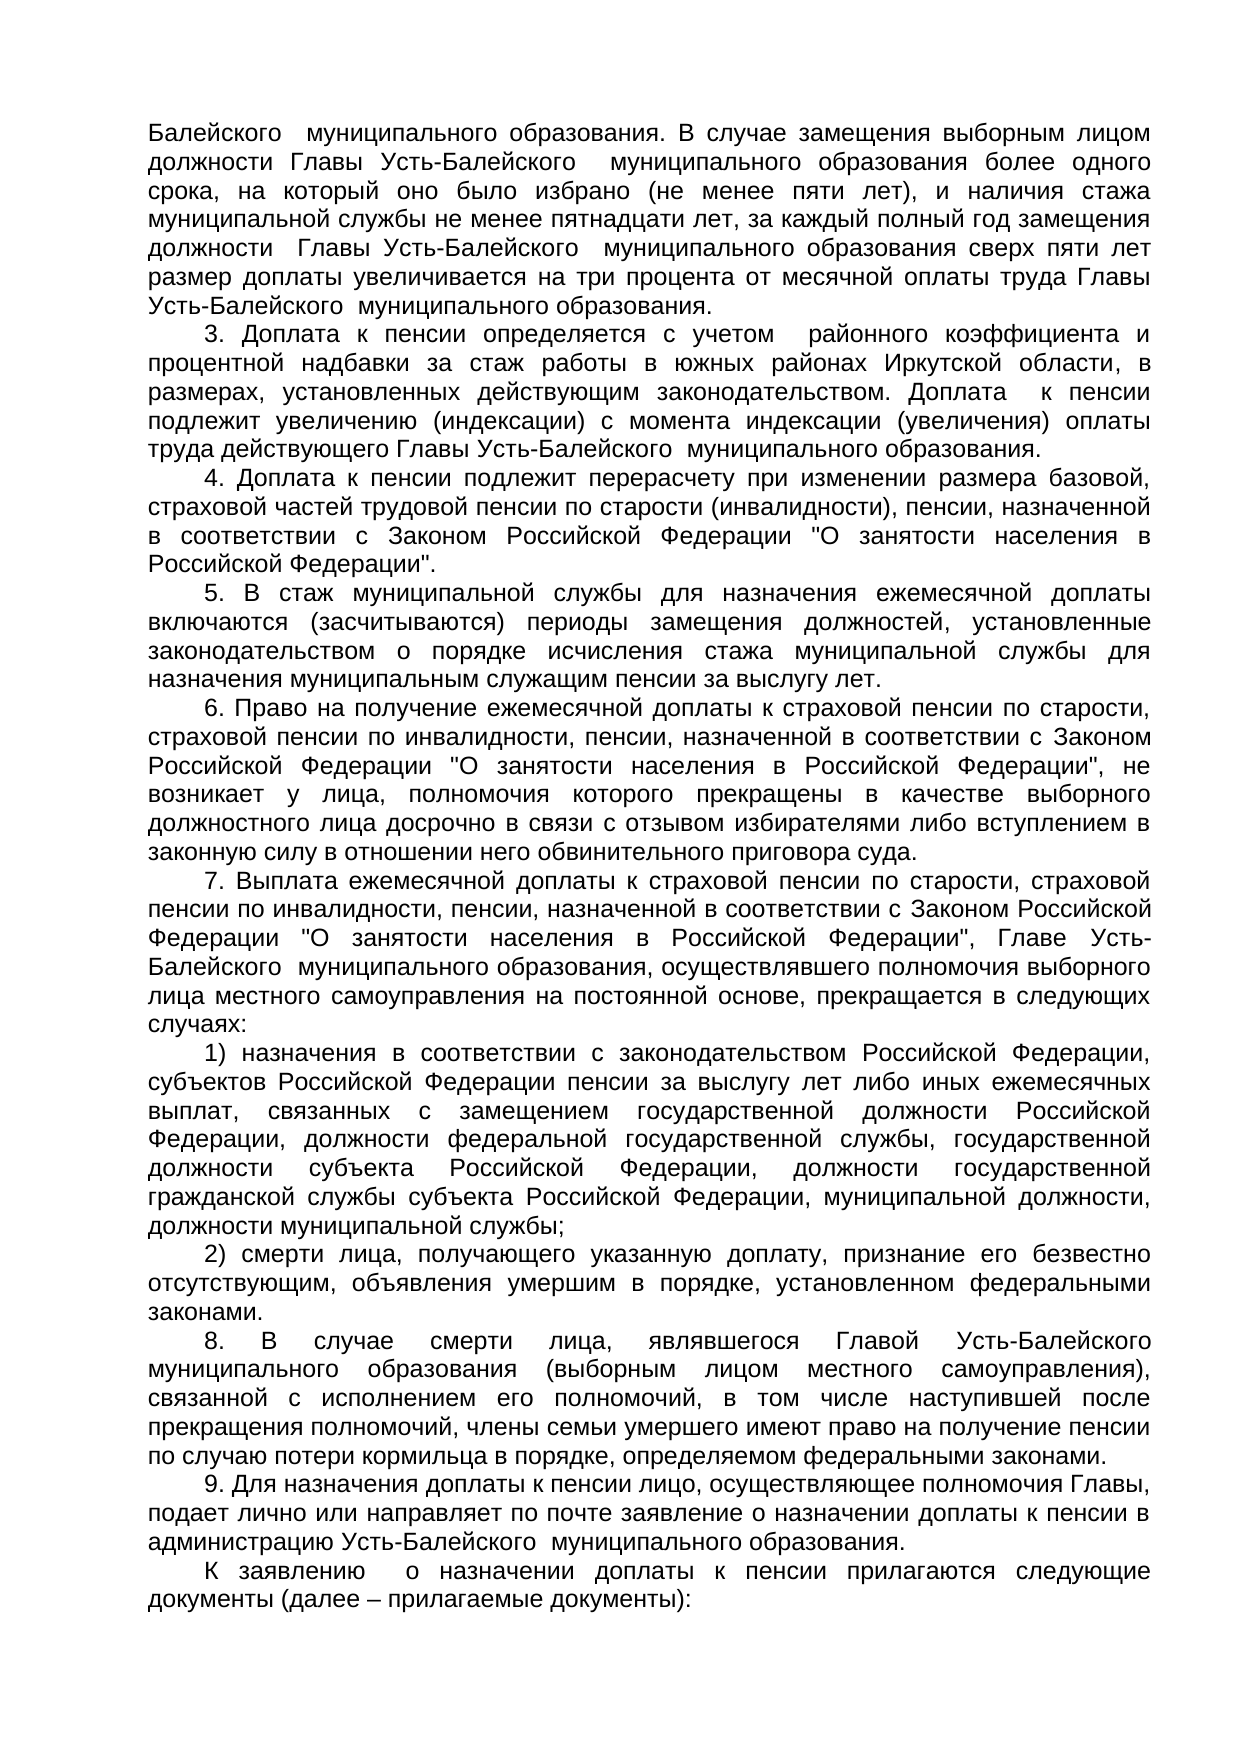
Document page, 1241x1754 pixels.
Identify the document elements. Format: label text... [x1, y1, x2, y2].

text 9. Для назначения доплаты к пенсии лицо, осуществляющее полномочия Главы, подает лично или направляет по почте заявление о назначении доплаты к пенсии в администрацию Усть-Балейского муниципального образования. [148, 1469, 1152, 1556]
text 8. В случае смерти лица, являвшегося Главой Усть-Балейского муниципального образования (выборным лицом местного самоуправления), связанной с исполнением его полномочий, в том числе наступившей после прекращения полномочий, члены семьи умершего имеют право на получение пенсии по случаю потери кормильца в порядке, определяемом федеральными законами. [148, 1326, 1152, 1469]
text 3. Доплата к пенсии определяется с учетом районного коэффициента и процентной надбавки за стаж работы в южных районах Иркутской области, в размерах, установленных действующим законодательством. Доплата к пенсии подлежит увеличению (индексации) с момента индексации (увеличения) оплаты труда действующего Главы Усть-Балейского муниципального образования. [148, 319, 1152, 463]
text 7. Выплата ежемесячной доплаты к страховой пенсии по старости, страховой пенсии по инвалидности, пенсии, назначенной в соответствии с Законом Российской Федерации "О занятости населения в Российской Федерации", Главе Усть-Балейского муниципального образования, осуществлявшего полномочия выборного лица местного самоуправления на постоянной основе, прекращается в следующих случаях: [148, 866, 1152, 1038]
text 6. Право на получение ежемесячной доплаты к страховой пенсии по старости, страховой пенсии по инвалидности, пенсии, назначенной в соответствии с Законом Российской Федерации "О занятости населения в Российской Федерации", не возникает у лица, полномочия которого прекращены в качестве выборного должностного лица досрочно в связи с отзывом избирателями либо вступлением в законную силу в отношении него обвинительного приговора суда. [148, 693, 1152, 866]
text 2) смерти лица, получающего указанную доплату, признание его безвестно отсутствующим, объявления умершим в порядке, установленном федеральными законами. [148, 1239, 1152, 1326]
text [148, 118, 1152, 319]
text 1) назначения в соответствии с законодательством Российской Федерации, субъектов Российской Федерации пенсии за выслугу лет либо иных ежемесячных выплат, связанных с замещением государственной должности Российской Федерации, должности федеральной государственной службы, государственной должности субъекта Российской Федерации, должности государственной гражданской службы субъекта Российской Федерации, муниципальной должности, должности муниципальной службы; [148, 1038, 1152, 1239]
text 5. В стаж муниципальной службы для назначения ежемесячной доплаты включаются (засчитываются) периоды замещения должностей, установленные законодательством о порядке исчисления стажа муниципальной службы для назначения муниципальным служащим пенсии за выслугу лет. [148, 578, 1152, 693]
text К заявлению о назначении доплаты к пенсии прилагаются следующие документы (далее – прилагаемые документы): [148, 1556, 1152, 1613]
text 4. Доплата к пенсии подлежит перерасчету при изменении размера базовой, страховой частей трудовой пенсии по старости (инвалидности), пенсии, назначенной в соответствии с Законом Российской Федерации "О занятости населения в Российской Федерации". [148, 463, 1152, 578]
